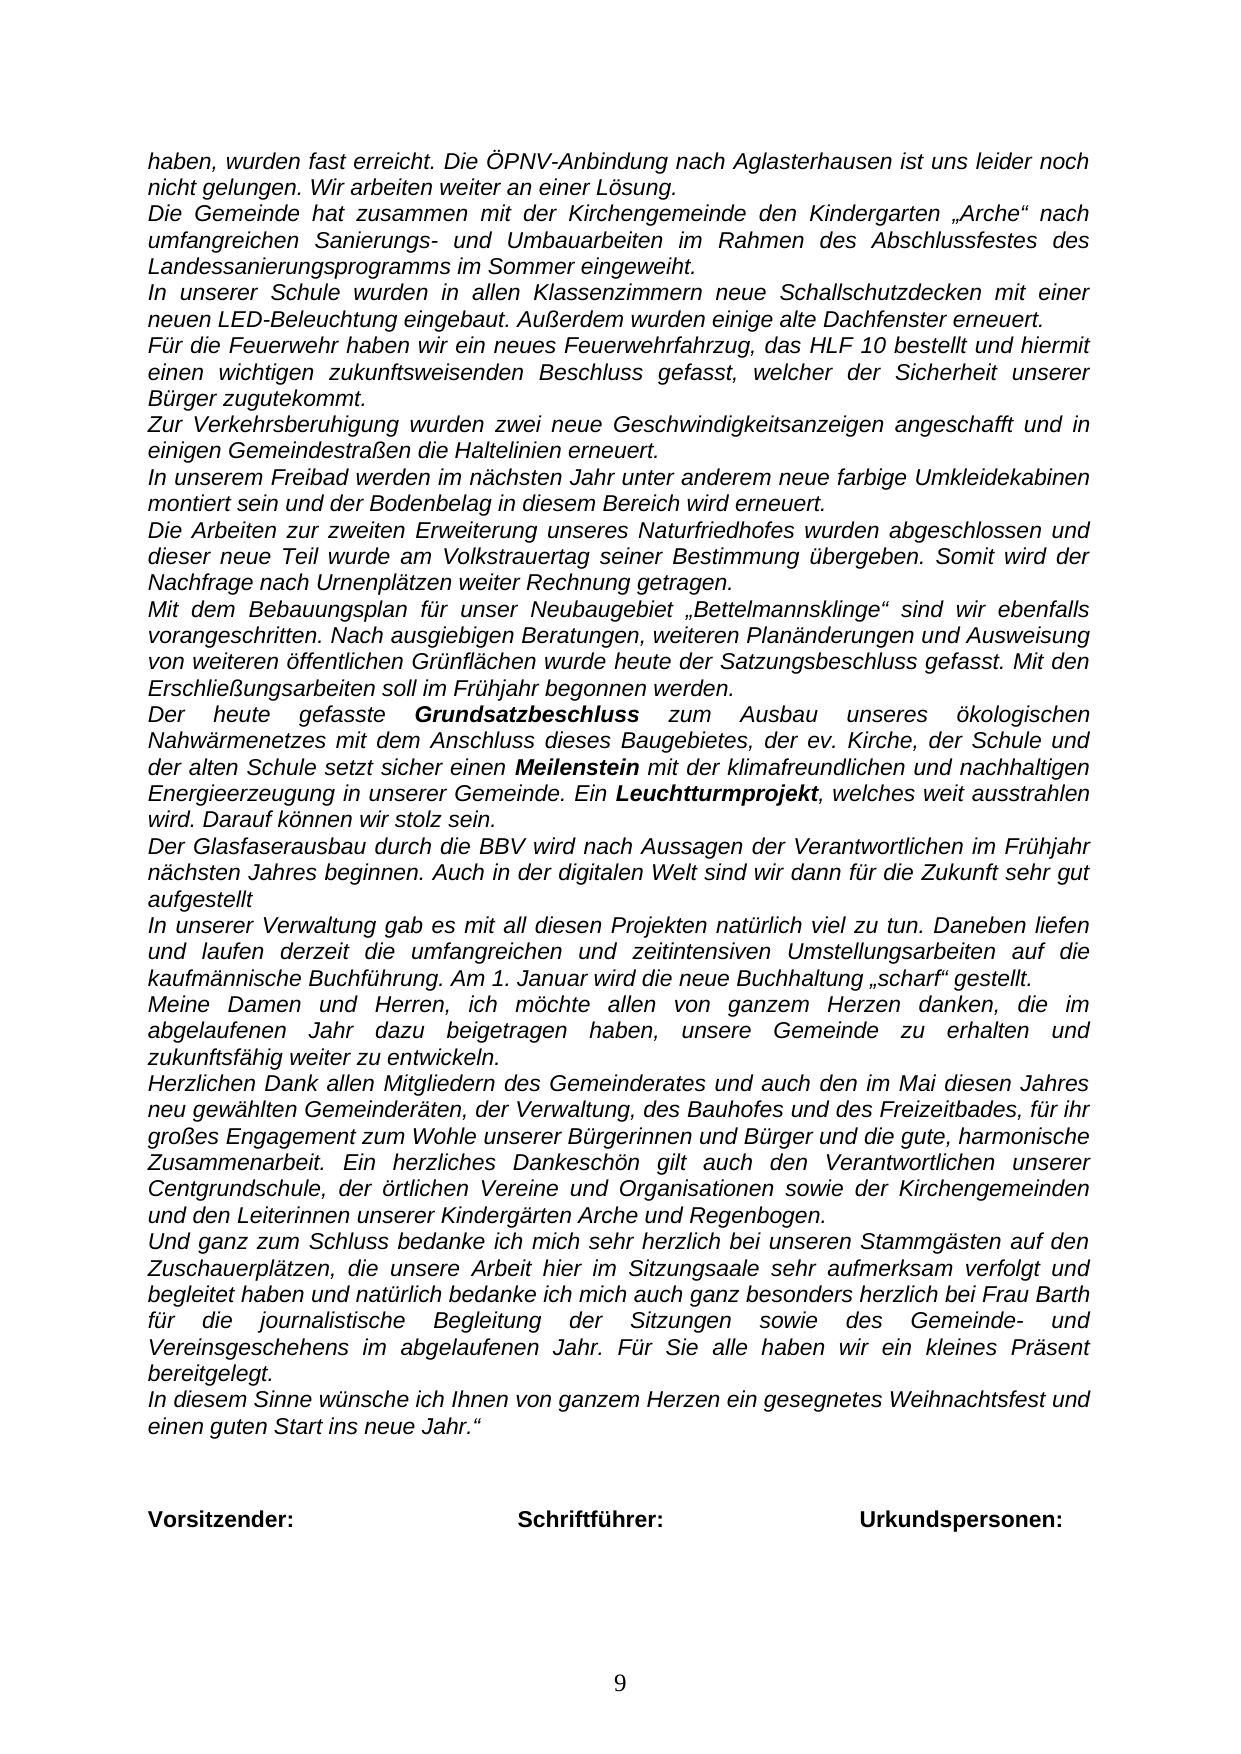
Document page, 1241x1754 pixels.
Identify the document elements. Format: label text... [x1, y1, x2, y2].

text Der Glasfaserausbau durch die BBV wird nach Aussagen der Verantwortlichen im Frühjahr nächsten Jahres beginnen. Auch in der digitalen Welt sind wir dann für die Zukunft sehr gut aufgestellt [148, 833, 1093, 912]
text Für die Feuerwehr haben wir ein neues Feuerwehrfahrzug, das HLF 10 bestellt und hiermit einen wichtigen zukunftsweisenden Beschluss gefasst, welcher der Sicherheit unserer Bürger zugutekommt. [148, 332, 1093, 411]
text Vorsitzender: Schriftführer: Urkundspersonen: [148, 1506, 1093, 1532]
text Herzlichen Dank allen Mitgliedern des Gemeinderates und auch den im Mai diesen Jahres neu gewählten Gemeinderäten, der Verwaltung, des Bauhofes und des Freizeitbades, für ihr großes Engagement zum Wohle unserer Bürgerinnen und Bürger und die gute, harmonische Zusammenarbeit. Ein herzliches Dankeschön gilt auch den Verantwortlichen unserer Centgrundschule, der örtlichen Vereine und Organisationen sowie der Kirchengemeinden und den Leiterinnen unserer Kindergärten Arche und Regenbogen. [148, 1070, 1093, 1228]
text Meine Damen und Herren, ich möchte allen von ganzem Herzen danken, die im abgelaufenen Jahr dazu beigetragen haben, unsere Gemeinde zu erhalten und zukunftsfähig weiter zu entwickeln. [148, 991, 1093, 1070]
text Und ganz zum Schluss bedanke ich mich sehr herzlich bei unseren Stammgästen auf den Zuschauerplätzen, die unsere Arbeit hier im Sitzungsaale sehr aufmerksam verfolgt und begleitet haben und natürlich bedanke ich mich auch ganz besonders herzlich bei Frau Barth für die journalistische Begleitung der Sitzungen sowie des Gemeinde- und Vereinsgeschehens im abgelaufenen Jahr. Für Sie alle haben wir ein kleines Präsent bereitgelegt. [148, 1228, 1093, 1386]
text In diesem Sinne wünsche ich Ihnen von ganzem Herzen ein gesegnetes Weihnachtsfest und einen guten Start ins neue Jahr.“ [148, 1386, 1093, 1439]
text Die Gemeinde hat zusammen mit der Kirchengemeinde den Kindergarten „Arche“ nach umfangreichen Sanierungs- und Umbauarbeiten im Rahmen des Abschlussfestes des Landessanierungsprogramms im Sommer eingeweiht. [148, 200, 1093, 279]
text Mit dem Bebauungsplan für unser Neubaugebiet „Bettelmannsklinge“ sind wir ebenfalls vorangeschritten. Nach ausgiebigen Beratungen, weiteren Planänderungen und Ausweisung von weiteren öffentlichen Grünflächen wurde heute der Satzungsbeschluss gefasst. Mit den Erschließungsarbeiten soll im Frühjahr begonnen werden. [148, 596, 1093, 701]
text In unserer Verwaltung gab es mit all diesen Projekten natürlich viel zu tun. Daneben liefen und laufen derzeit die umfangreichen und zeitintensiven Umstellungsarbeiten auf die kaufmännische Buchführung. Am 1. Januar wird die neue Buchhaltung „scharf“ gestellt. [148, 912, 1093, 991]
text Der heute gefasste Grundsatzbeschluss zum Ausbau unseres ökologischen Nahwärmenetzes mit dem Anschluss dieses Baugebietes, der ev. Kirche, der Schule und der alten Schule setzt sicher einen Meilenstein mit der klimafreundlichen und nachhaltigen Energieerzeugung in unserer Gemeinde. Ein Leuchtturmprojekt, welches weit ausstrahlen wird. Darauf können wir stolz sein. [148, 701, 1093, 833]
text In unserer Schule wurden in allen Klassenzimmern neue Schallschutzdecken mit einer neuen LED-Beleuchtung eingebaut. Außerdem wurden einige alte Dachfenster erneuert. [148, 279, 1093, 332]
text In unserem Freibad werden im nächsten Jahr unter anderem neue farbige Umkleidekabinen montiert sein und der Bodenbelag in diesem Bereich wird erneuert. [148, 464, 1093, 517]
text Die Arbeiten zur zweiten Erweiterung unseres Naturfriedhofes wurden abgeschlossen und dieser neue Teil wurde am Volkstrauertag seiner Bestimmung übergeben. Somit wird der Nachfrage nach Urnenplätzen weiter Rechnung getragen. [148, 517, 1093, 596]
text Zur Verkehrsberuhigung wurden zwei neue Geschwindigkeitsanzeigen angeschafft und in einigen Gemeindestraßen die Haltelinien erneuert. [148, 411, 1093, 464]
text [148, 148, 1093, 200]
